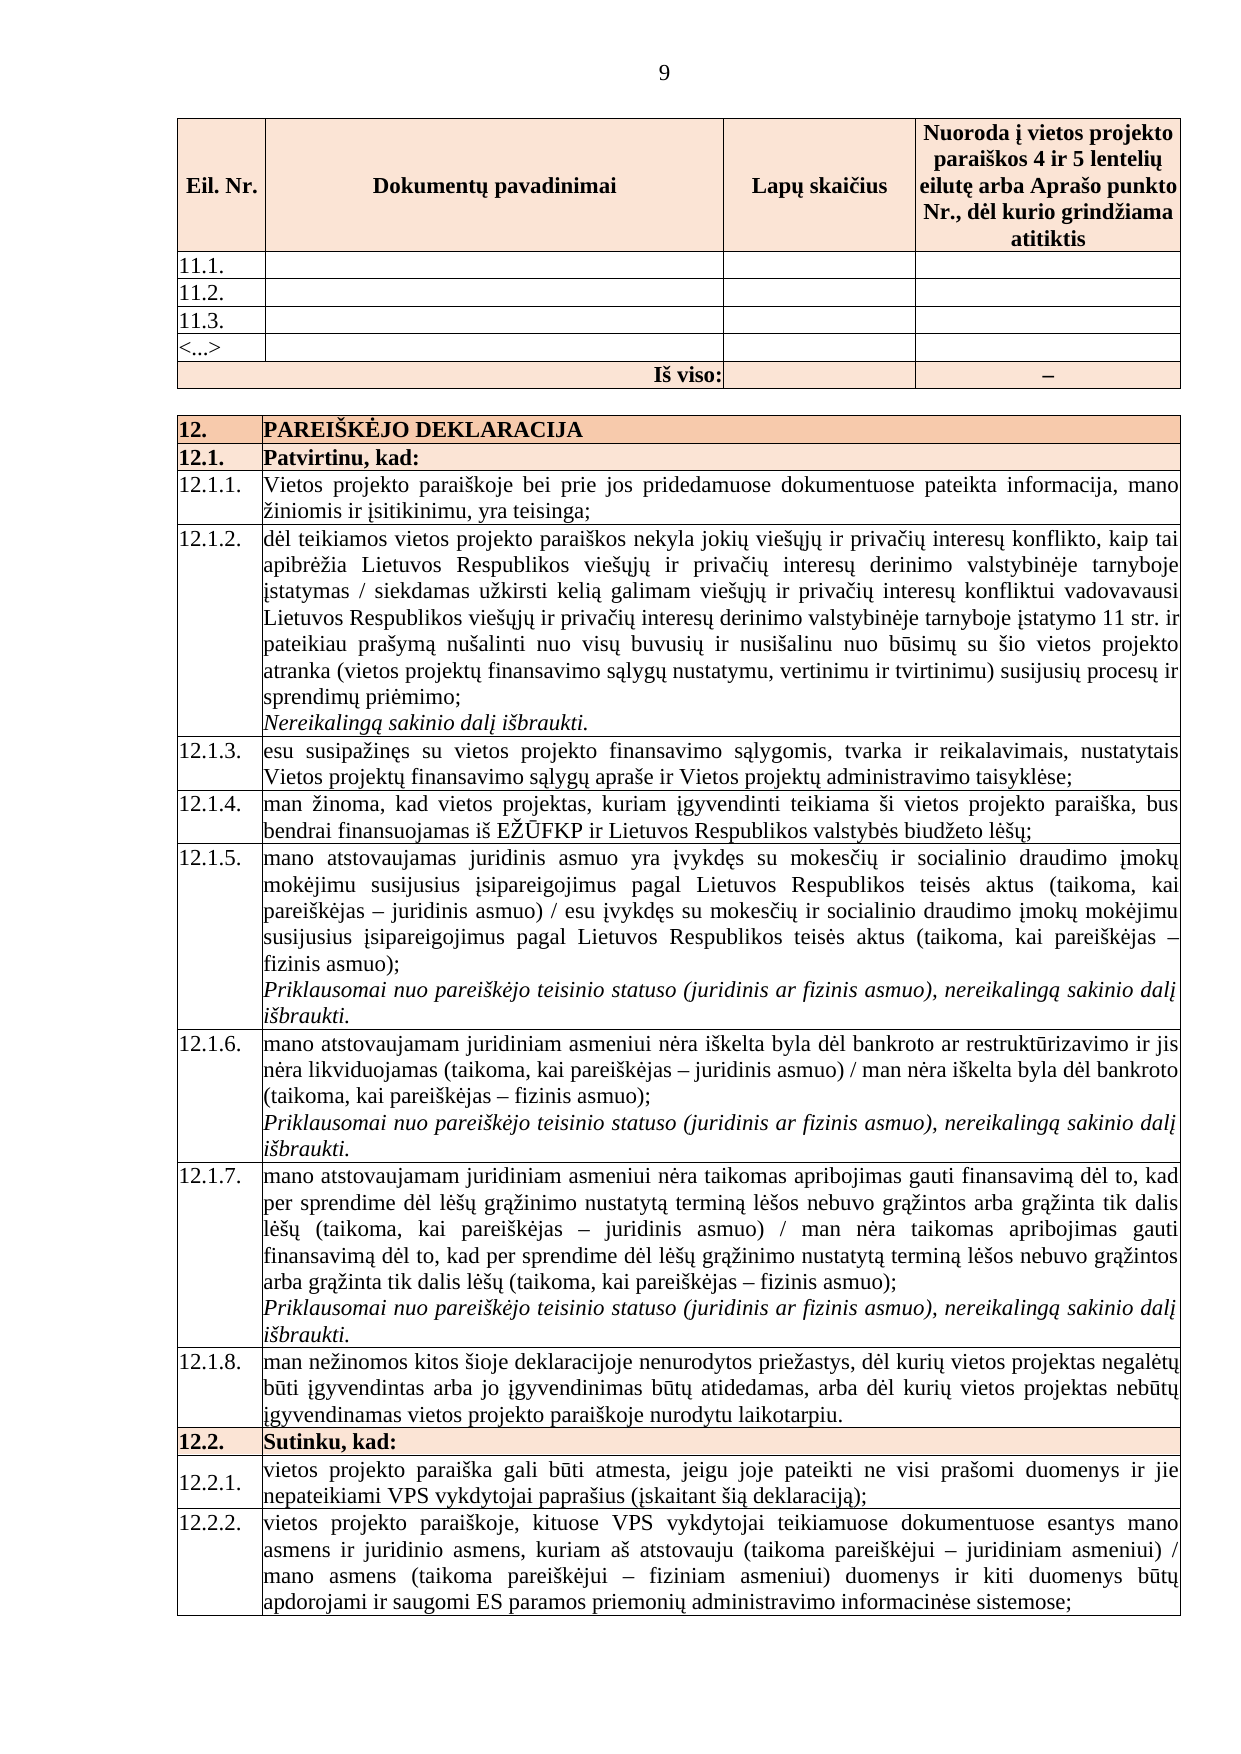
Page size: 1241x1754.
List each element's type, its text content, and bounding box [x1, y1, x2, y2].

table_cell Dokumentų pavadinimai [266, 119, 723, 251]
table_cell 12.1.3. [178, 737, 262, 789]
table_cell 12.1.6. [178, 1030, 262, 1162]
table_cell Eil. Nr. [178, 119, 265, 251]
table_cell 11.1. [178, 252, 265, 278]
table_cell Patvirtinu, kad: [263, 444, 1180, 470]
table_cell [916, 252, 1180, 278]
table_cell [724, 307, 915, 333]
table_cell Iš viso: [178, 362, 723, 388]
table_cell Sutinku, kad: [263, 1428, 1180, 1454]
table_cell [724, 334, 915, 361]
table_cell [724, 362, 915, 388]
table_cell 12.1.5. [178, 844, 262, 1029]
table_cell [724, 252, 915, 278]
table_header PAREIŠKĖJO DEKLARACIJA [263, 416, 1180, 443]
table_cell Nuoroda į vietos projekto paraiškos 4 ir 5 lentelių eilutę arba Aprašo punkto Nr., dėl kurio grindžiama atitiktis [916, 119, 1180, 251]
table_cell <...> [178, 334, 265, 361]
table_cell 12.2.2. [178, 1509, 262, 1615]
table_cell [916, 334, 1180, 361]
table_cell 12.1.7. [178, 1163, 262, 1347]
table_cell 11.2. [178, 279, 265, 306]
table_cell 12.2. [178, 1428, 262, 1454]
table_cell man nežinomos kitos šioje deklaracijoje nenurodytos priežastys, dėl kurių vietos projektas negalėtų būti įgyvendintas arba jo įgyvendinimas būtų atidedamas, arba dėl kurių vietos projektas nebūtų įgyvendinamas vietos projekto paraiškoje nurodytu laikotarpiu. [263, 1348, 1180, 1427]
table_cell 12.1.4. [178, 791, 262, 843]
table_cell mano atstovaujamam juridiniam asmeniui nėra taikomas apribojimas gauti finansavimą dėl to, kad per sprendime dėl lėšų grąžinimo nustatytą terminą lėšos nebuvo grąžintos arba grąžinta tik dalis lėšų (taikoma, kai pareiškėjas – juridinis asmuo) / man nėra taikomas apribojimas gauti finansavimą dėl to, kad per sprendime dėl lėšų grąžinimo nustatytą terminą lėšos nebuvo grąžintos arba grąžinta tik dalis lėšų (taikoma, kai pareiškėjas – fizinis asmuo); Priklausomai nuo pareiškėjo teisinio statuso (juridinis ar fizinis asmuo), nereikalingą sakinio dalį išbraukti. [263, 1163, 1180, 1347]
table_cell vietos projekto paraiška gali būti atmesta, jeigu joje pateikti ne visi prašomi duomenys ir jie nepateikiami VPS vykdytojai paprašius (įskaitant šią deklaraciją); [263, 1456, 1180, 1508]
table_cell [266, 279, 723, 306]
table_cell mano atstovaujamam juridiniam asmeniui nėra iškelta byla dėl bankroto ar restruktūrizavimo ir jis nėra likviduojamas (taikoma, kai pareiškėjas – juridinis asmuo) / man nėra iškelta byla dėl bankroto (taikoma, kai pareiškėjas – fizinis asmuo); Priklausomai nuo pareiškėjo teisinio statuso (juridinis ar fizinis asmuo), nereikalingą sakinio dalį išbraukti. [263, 1030, 1180, 1162]
table_cell 11.3. [178, 307, 265, 333]
table_cell esu susipažinęs su vietos projekto finansavimo sąlygomis, tvarka ir reikalavimais, nustatytais Vietos projektų finansavimo sąlygų apraše ir Vietos projektų administravimo taisyklėse; [263, 737, 1180, 789]
table_cell 12.2.1. [178, 1456, 262, 1508]
table_cell dėl teikiamos vietos projekto paraiškos nekyla jokių viešųjų ir privačių interesų konflikto, kaip tai apibrėžia Lietuvos Respublikos viešųjų ir privačių interesų derinimo valstybinėje tarnyboje įstatymas / siekdamas užkirsti kelią galimam viešųjų ir privačių interesų konfliktui vadovavausi Lietuvos Respublikos viešųjų ir privačių interesų derinimo valstybinėje tarnyboje įstatymo 11 str. ir pateikiau prašymą nušalinti nuo visų buvusių ir nusišalinu nuo būsimų su šio vietos projekto atranka (vietos projektų finansavimo sąlygų nustatymu, vertinimu ir tvirtinimu) susijusių procesų ir sprendimų priėmimo; Nereikalingą sakinio dalį išbraukti. [263, 525, 1180, 736]
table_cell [263, 1509, 1180, 1615]
table_cell [266, 252, 723, 278]
table_cell [266, 334, 723, 361]
table_header 12. [178, 416, 262, 443]
table_cell Lapų skaičius [724, 119, 915, 251]
table_cell [724, 279, 915, 306]
table_cell – [916, 362, 1180, 388]
table_cell man žinoma, kad vietos projektas, kuriam įgyvendinti teikiama ši vietos projekto paraiška, bus bendrai finansuojamas iš EŽŪFKP ir Lietuvos Respublikos valstybės biudžeto lėšų; [263, 791, 1180, 843]
table_cell mano atstovaujamas juridinis asmuo yra įvykdęs su mokesčių ir socialinio draudimo įmokų mokėjimu susijusius įsipareigojimus pagal Lietuvos Respublikos teisės aktus (taikoma, kai pareiškėjas – juridinis asmuo) / esu įvykdęs su mokesčių ir socialinio draudimo įmokų mokėjimu susijusius įsipareigojimus pagal Lietuvos Respublikos teisės aktus (taikoma, kai pareiškėjas – fizinis asmuo); Priklausomai nuo pareiškėjo teisinio statuso (juridinis ar fizinis asmuo), nereikalingą sakinio dalį išbraukti. [263, 844, 1180, 1029]
table_cell [916, 279, 1180, 306]
table_cell Vietos projekto paraiškoje bei prie jos pridedamuose dokumentuose pateikta informacija, mano žiniomis ir įsitikinimu, yra teisinga; [263, 471, 1180, 524]
table_cell 12.1.2. [178, 525, 262, 736]
table_cell [266, 307, 723, 333]
table_cell [916, 307, 1180, 333]
table_cell 12.1.8. [178, 1348, 262, 1427]
table_cell 12.1.1. [178, 471, 262, 524]
table_cell 12.1. [178, 444, 262, 470]
